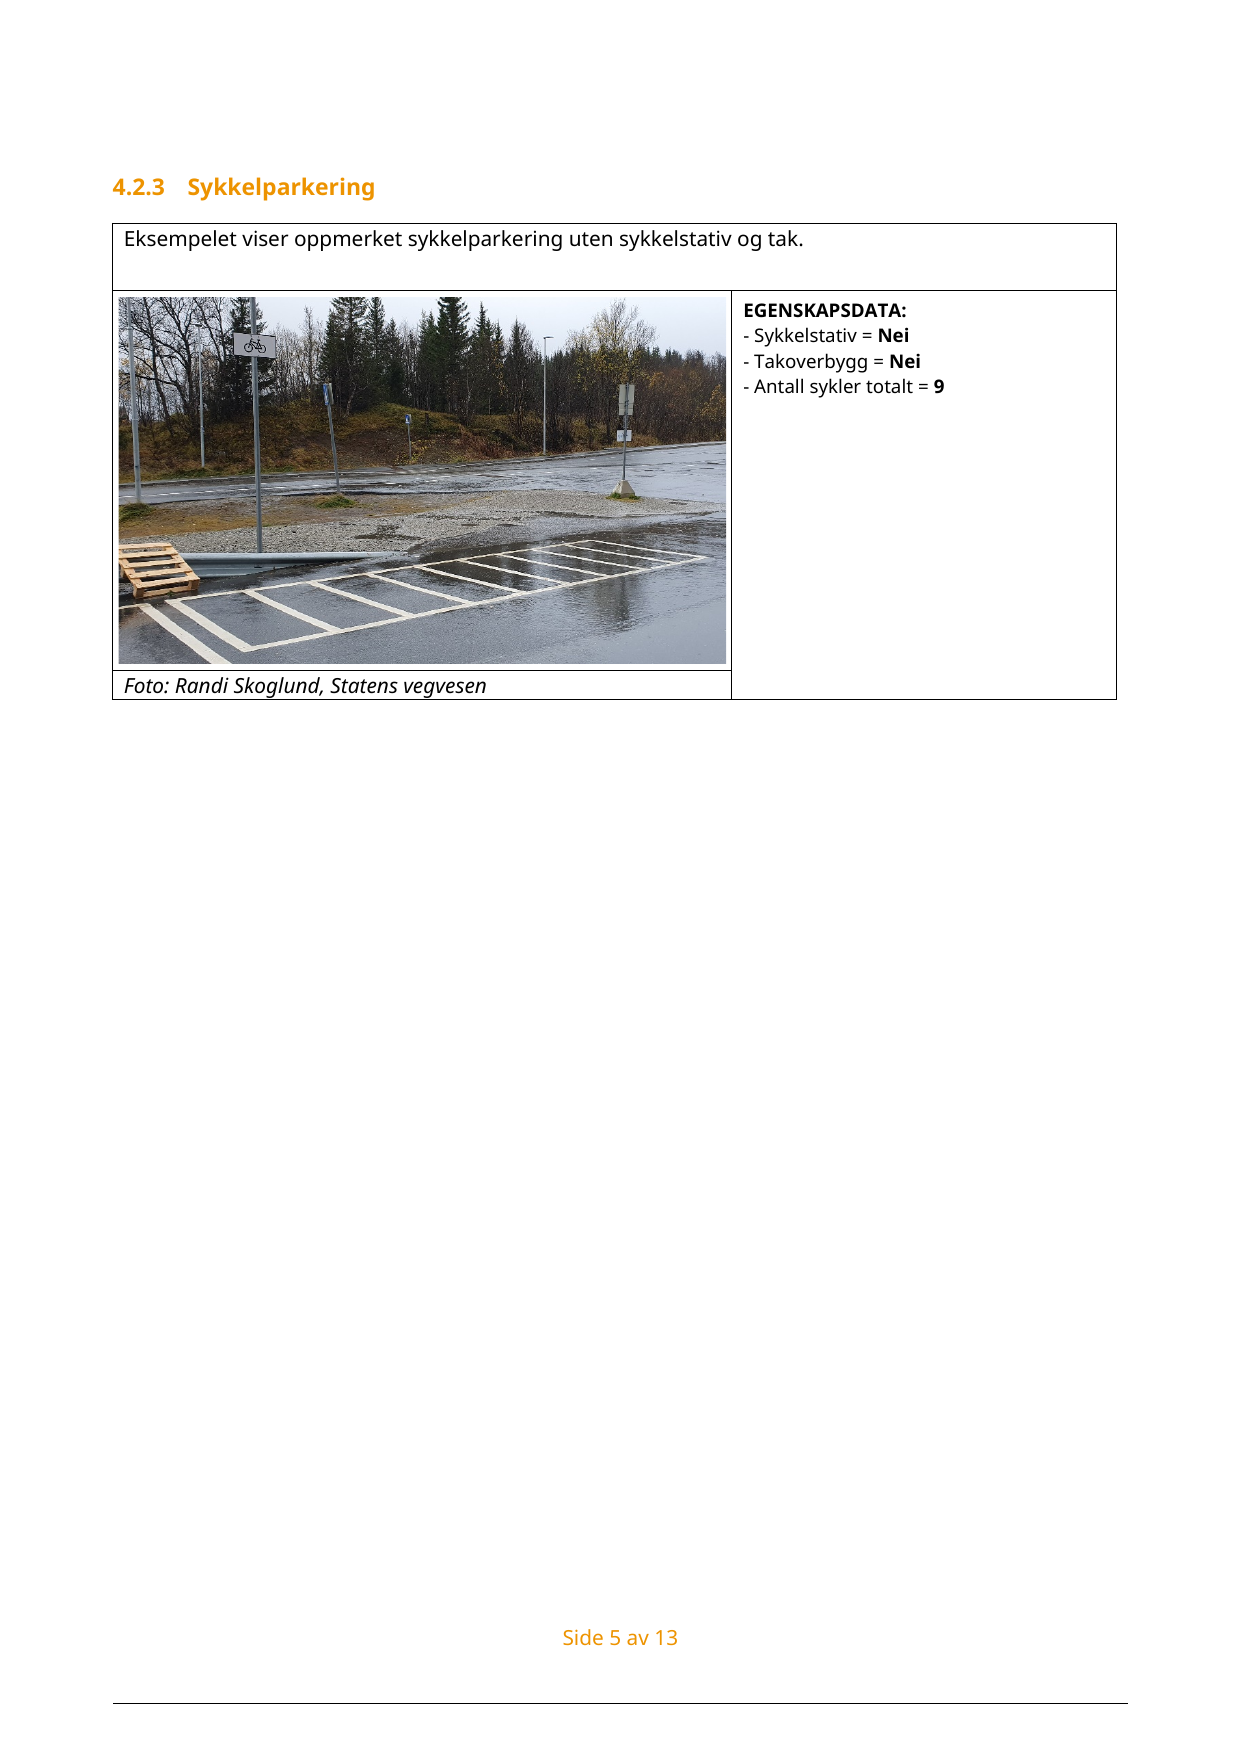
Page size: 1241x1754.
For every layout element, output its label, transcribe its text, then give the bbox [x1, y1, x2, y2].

table_cell [113, 291, 731, 670]
table_cell EGENSKAPSDATA: - Sykkelstativ = Nei - Takoverbygg = Nei - Antall sykler totalt = 9 [732, 291, 1116, 699]
subtitle Sykkelparkering [112, 171, 1128, 202]
picture [118, 297, 727, 664]
table_header Eksempelet viser oppmerket sykkelparkering uten sykkelstativ og tak. [113, 224, 1116, 290]
table_cell Foto: Randi Skoglund, Statens vegvesen [113, 671, 731, 699]
